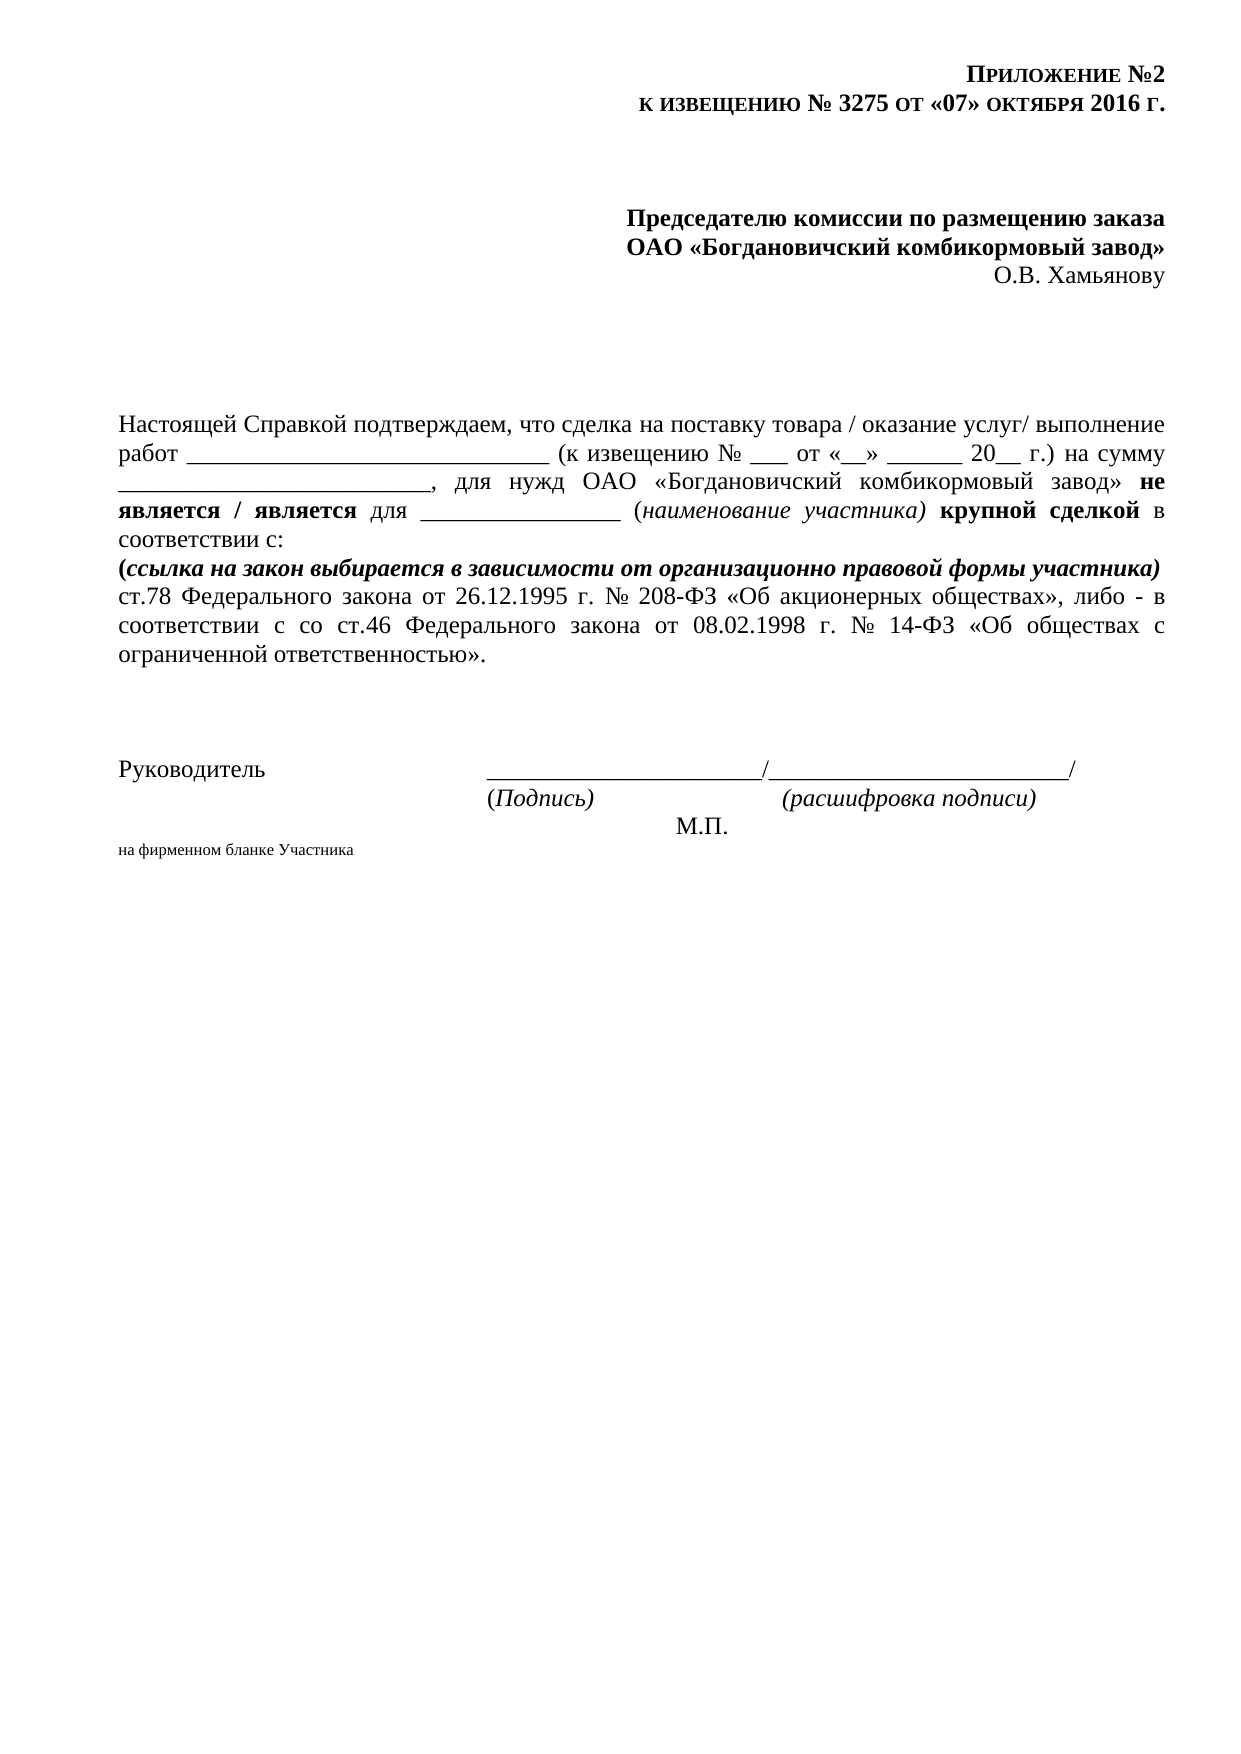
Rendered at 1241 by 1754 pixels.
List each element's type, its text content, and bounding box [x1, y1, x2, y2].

text (Подпись) (расшифровка подписи) [236, 783, 1165, 811]
text Настоящей Справкой подтверждаем, что сделка на поставку товара / оказание услуг/ выполнение работ _____________________________ (к извещению № ___ от «__» ______ 20__ г.) на сумму _________________________, для нужд ОАО «Богдановичский комбикормовый завод» не является / является для ________________ (наименование участника) крупной сделкой в соответствии с: [118, 409, 1165, 553]
text О.В. Хамьянову [118, 260, 1165, 289]
text ОАО «Богдановичский комбикормовый завод» [118, 232, 1165, 260]
text ст.78 Федерального закона от 26.12.1995 г. № 208-ФЗ «Об акционерных обществах», либо - в соответствии с со ст.46 Федерального закона от 08.02.1998 г. № 14-ФЗ «Об обществах с ограниченной ответственностью». [118, 581, 1165, 668]
text Руководитель ______________________/________________________/ [118, 754, 1165, 783]
text (ссылка на закон выбирается в зависимости от организационно правовой формы участника) [118, 553, 1165, 581]
text Председателю комиссии по размещению заказа [118, 203, 1165, 232]
text на фирменном бланке Участника [118, 840, 1165, 859]
text М.П. [384, 811, 1165, 840]
